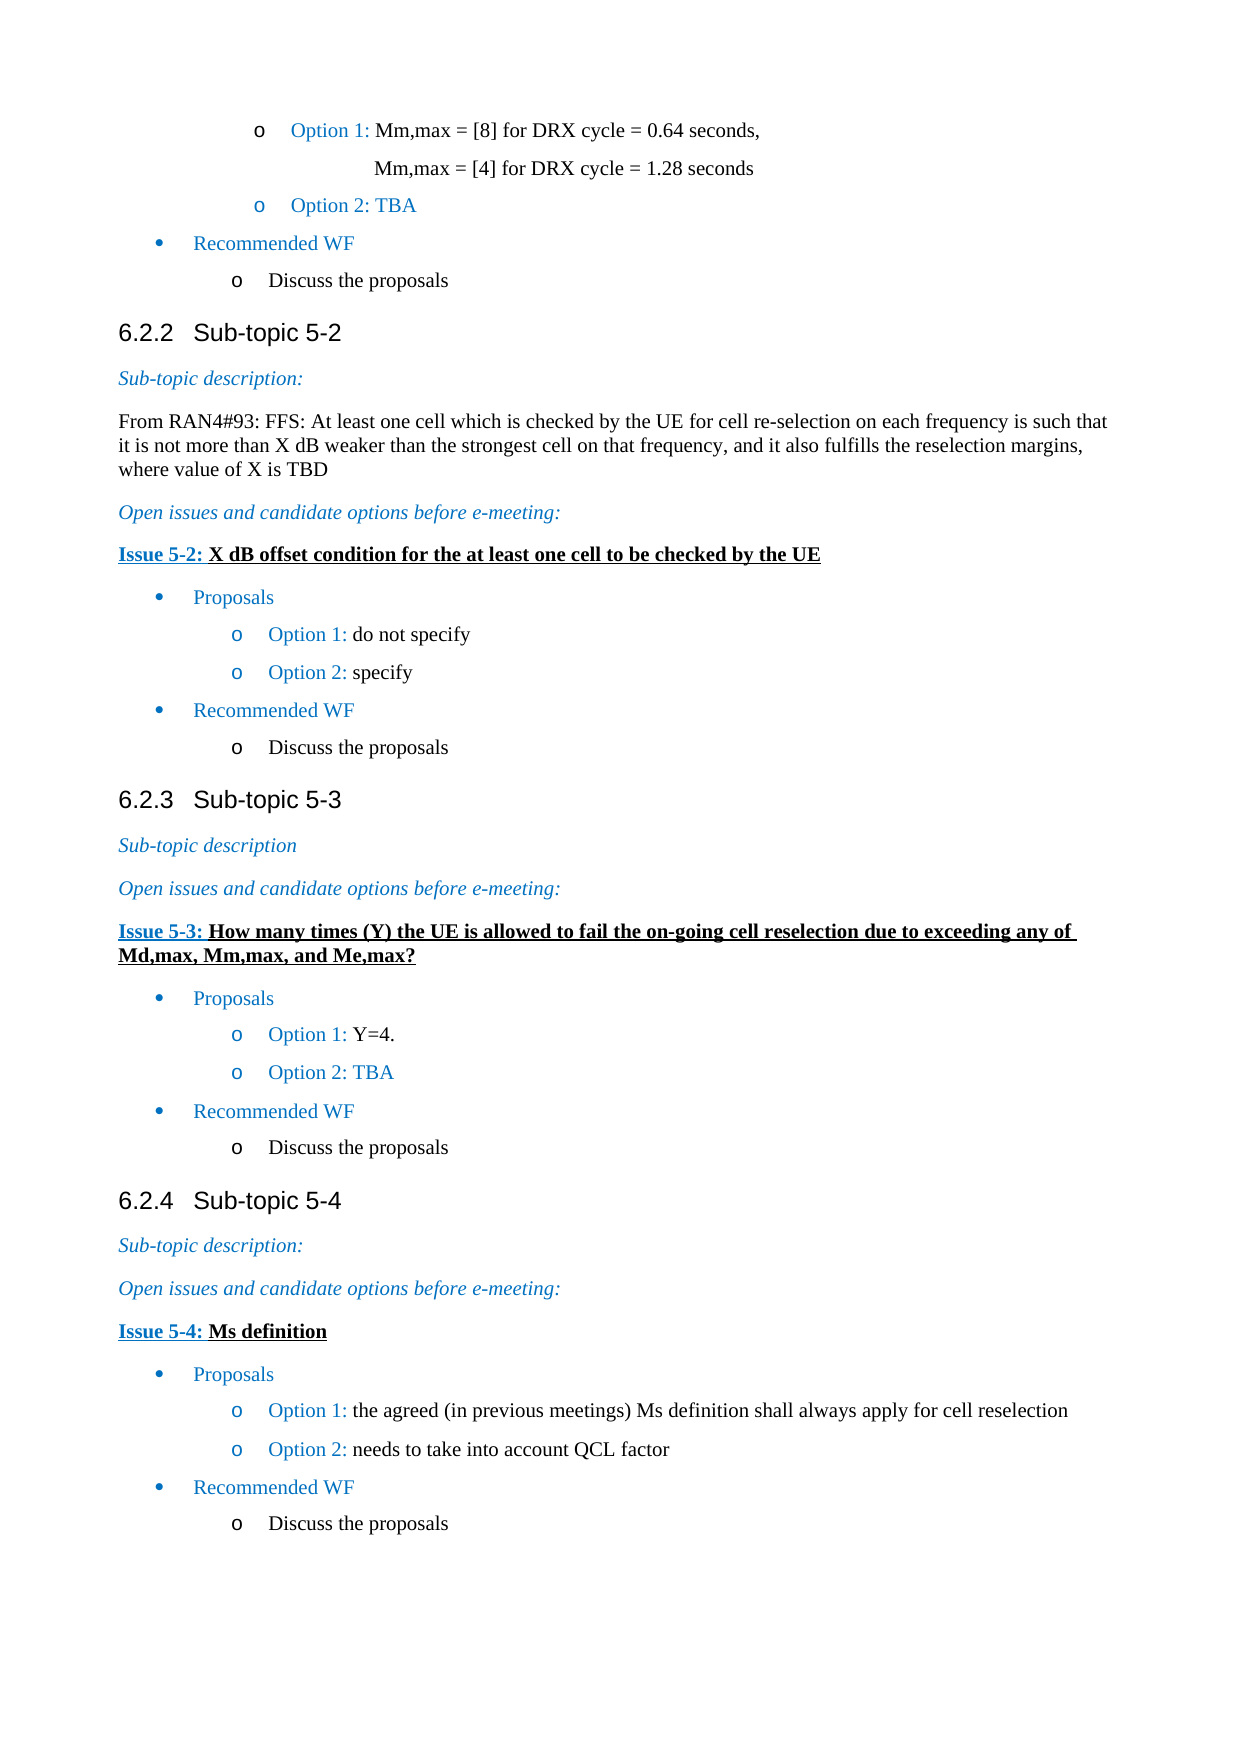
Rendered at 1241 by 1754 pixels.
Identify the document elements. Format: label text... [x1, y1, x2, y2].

list Mm,max = [4] for DRX cycle = 1.28 seconds [291, 156, 1122, 180]
subtitle Sub-topic 5-3 [118, 786, 1122, 814]
list Proposals [156, 585, 1122, 609]
list Discuss the proposals [231, 735, 1122, 761]
text Open issues and candidate options before e-meeting: [118, 499, 1122, 524]
text Sub-topic description: [118, 1233, 1122, 1257]
list Recommended WF [156, 1098, 1122, 1123]
list Option 2: needs to take into account QCL factor [231, 1437, 1122, 1462]
list Option 2: TBA [253, 193, 1122, 218]
subtitle Sub-topic 5-2 [118, 318, 1122, 347]
text Issue 5-3: How many times (Y) the UE is allowed to fail the on-going cell reselection due to exceeding any of Md,max, Mm,max, and Me,max? [118, 919, 1122, 967]
text Sub-topic description: [118, 366, 1122, 390]
list Proposals [156, 1362, 1122, 1386]
text Sub-topic description [118, 833, 1122, 857]
list Option 1: Y=4. [231, 1022, 1122, 1048]
text Open issues and candidate options before e-meeting: [118, 876, 1122, 900]
text Issue 5-4: Ms definition [118, 1319, 1122, 1343]
subtitle Sub-topic 5-4 [118, 1186, 1122, 1214]
list Recommended WF [156, 698, 1122, 722]
list Proposals [156, 986, 1122, 1009]
list Discuss the proposals [231, 1135, 1122, 1161]
text Open issues and candidate options before e-meeting: [118, 1276, 1122, 1300]
text From RAN4#93: FFS: At least one cell which is checked by the UE for cell re-selection on each frequency is such that it is not more than X dB weaker than the strongest cell on that frequency, and it also fulfills the reselection margins, where value of X is TBD [118, 409, 1122, 481]
list Discuss the proposals [231, 1511, 1122, 1537]
list Option 1: Mm,max = [8] for DRX cycle = 0.64 seconds, [253, 118, 1122, 144]
list Option 1: do not specify [231, 622, 1122, 647]
list Recommended WF [156, 231, 1122, 255]
text Issue 5-2: X dB offset condition for the at least one cell to be checked by the UE [118, 542, 1122, 566]
list Discuss the proposals [231, 268, 1122, 293]
list Option 2: TBA [231, 1060, 1122, 1086]
list Option 2: specify [231, 660, 1122, 686]
list Option 1: the agreed (in previous meetings) Ms definition shall always apply for cell reselection [231, 1398, 1122, 1424]
list Recommended WF [156, 1475, 1122, 1499]
